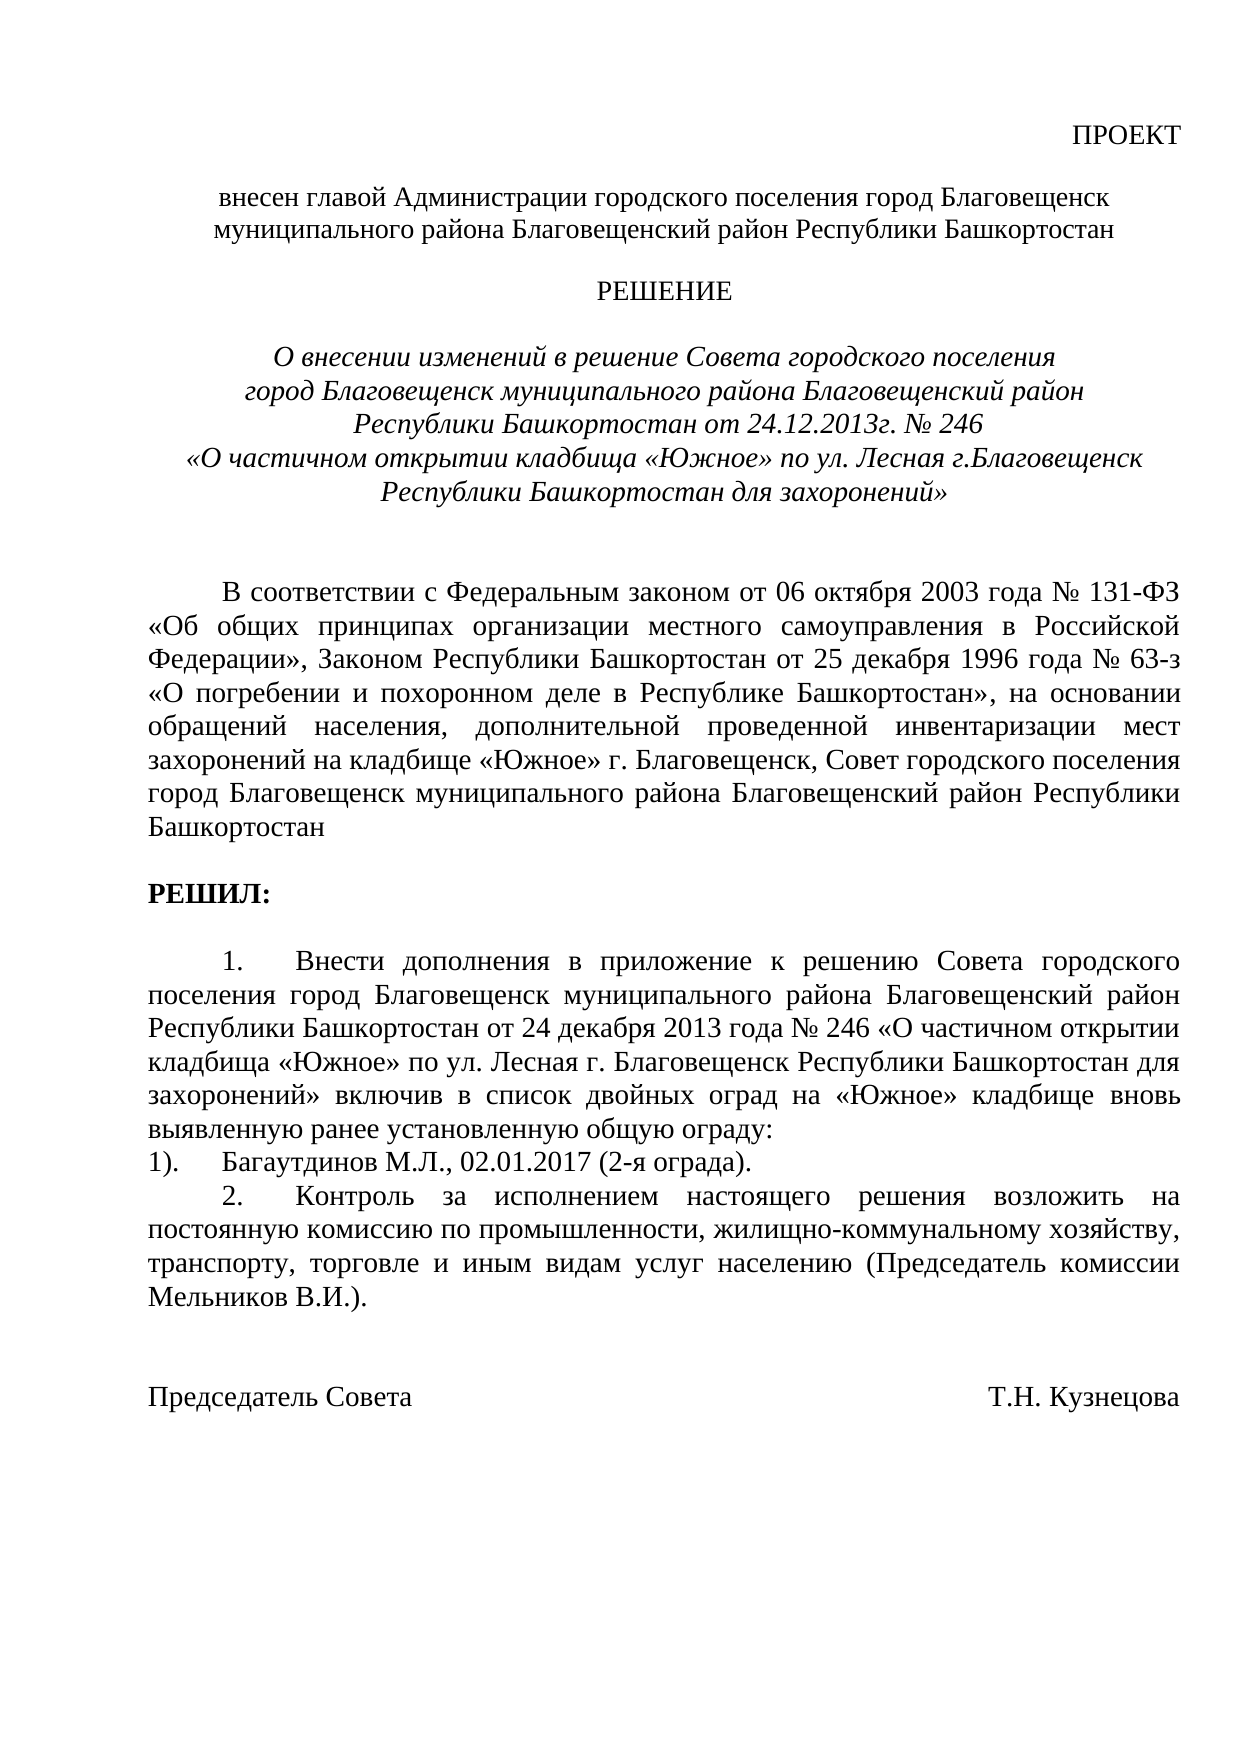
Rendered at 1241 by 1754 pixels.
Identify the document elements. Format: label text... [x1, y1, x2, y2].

text 2. Контроль за исполнением настоящего решения возложить на постоянную комиссию по промышленности, жилищно-коммунальному хозяйству, транспорту, торговле и иным видам услуг населению (Председатель комиссии Мельников В.И.). [148, 1178, 1181, 1312]
text 1. Внести дополнения в приложение к решению Совета городского поселения город Благовещенск муниципального района Благовещенский район Республики Башкортостан от 24 декабря 2013 года № 246 «О частичном открытии кладбища «Южное» по ул. Лесная г. Благовещенск Республики Башкортостан для захоронений» включив в список двойных оград на «Южное» кладбище вновь выявленную ранее установленную общую ограду: [148, 943, 1181, 1144]
text РЕШИЛ: [148, 876, 1181, 910]
text Председатель Совета Т.Н. Кузнецова [148, 1379, 1181, 1413]
text РЕШЕНИЕ [148, 274, 1181, 306]
text город Благовещенск муниципального района Благовещенский район [148, 373, 1181, 407]
text В соответствии с Федеральным законом от 06 октября 2003 года № 131-ФЗ «Об общих принципах организации местного самоуправления в Российской Федерации», Законом Республики Башкортостан от 25 декабря 1996 года № 63-з «О погребении и похоронном деле в Республике Башкортостан», на основании обращений населения, дополнительной проведенной инвентаризации мест захоронений на кладбище «Южное» г. Благовещенск, Совет городского поселения город Благовещенск муниципального района Благовещенский район Республики Башкортостан [148, 574, 1181, 843]
text 1). Багаутдинов М.Л., 02.01.2017 (2-я ограда). [148, 1144, 1181, 1178]
text О внесении изменений в решение Совета городского поселения [148, 339, 1181, 373]
text Республики Башкортостан от 24.12.2013г. № 246 [148, 407, 1181, 440]
text «О частичном открытии кладбища «Южное» по ул. Лесная г.Благовещенск Республики Башкортостан для захоронений» [148, 440, 1181, 507]
text ПРОЕКТ [148, 118, 1181, 151]
text внесен главой Администрации городского поселения город Благовещенск муниципального района Благовещенский район Республики Башкортостан [148, 180, 1181, 244]
